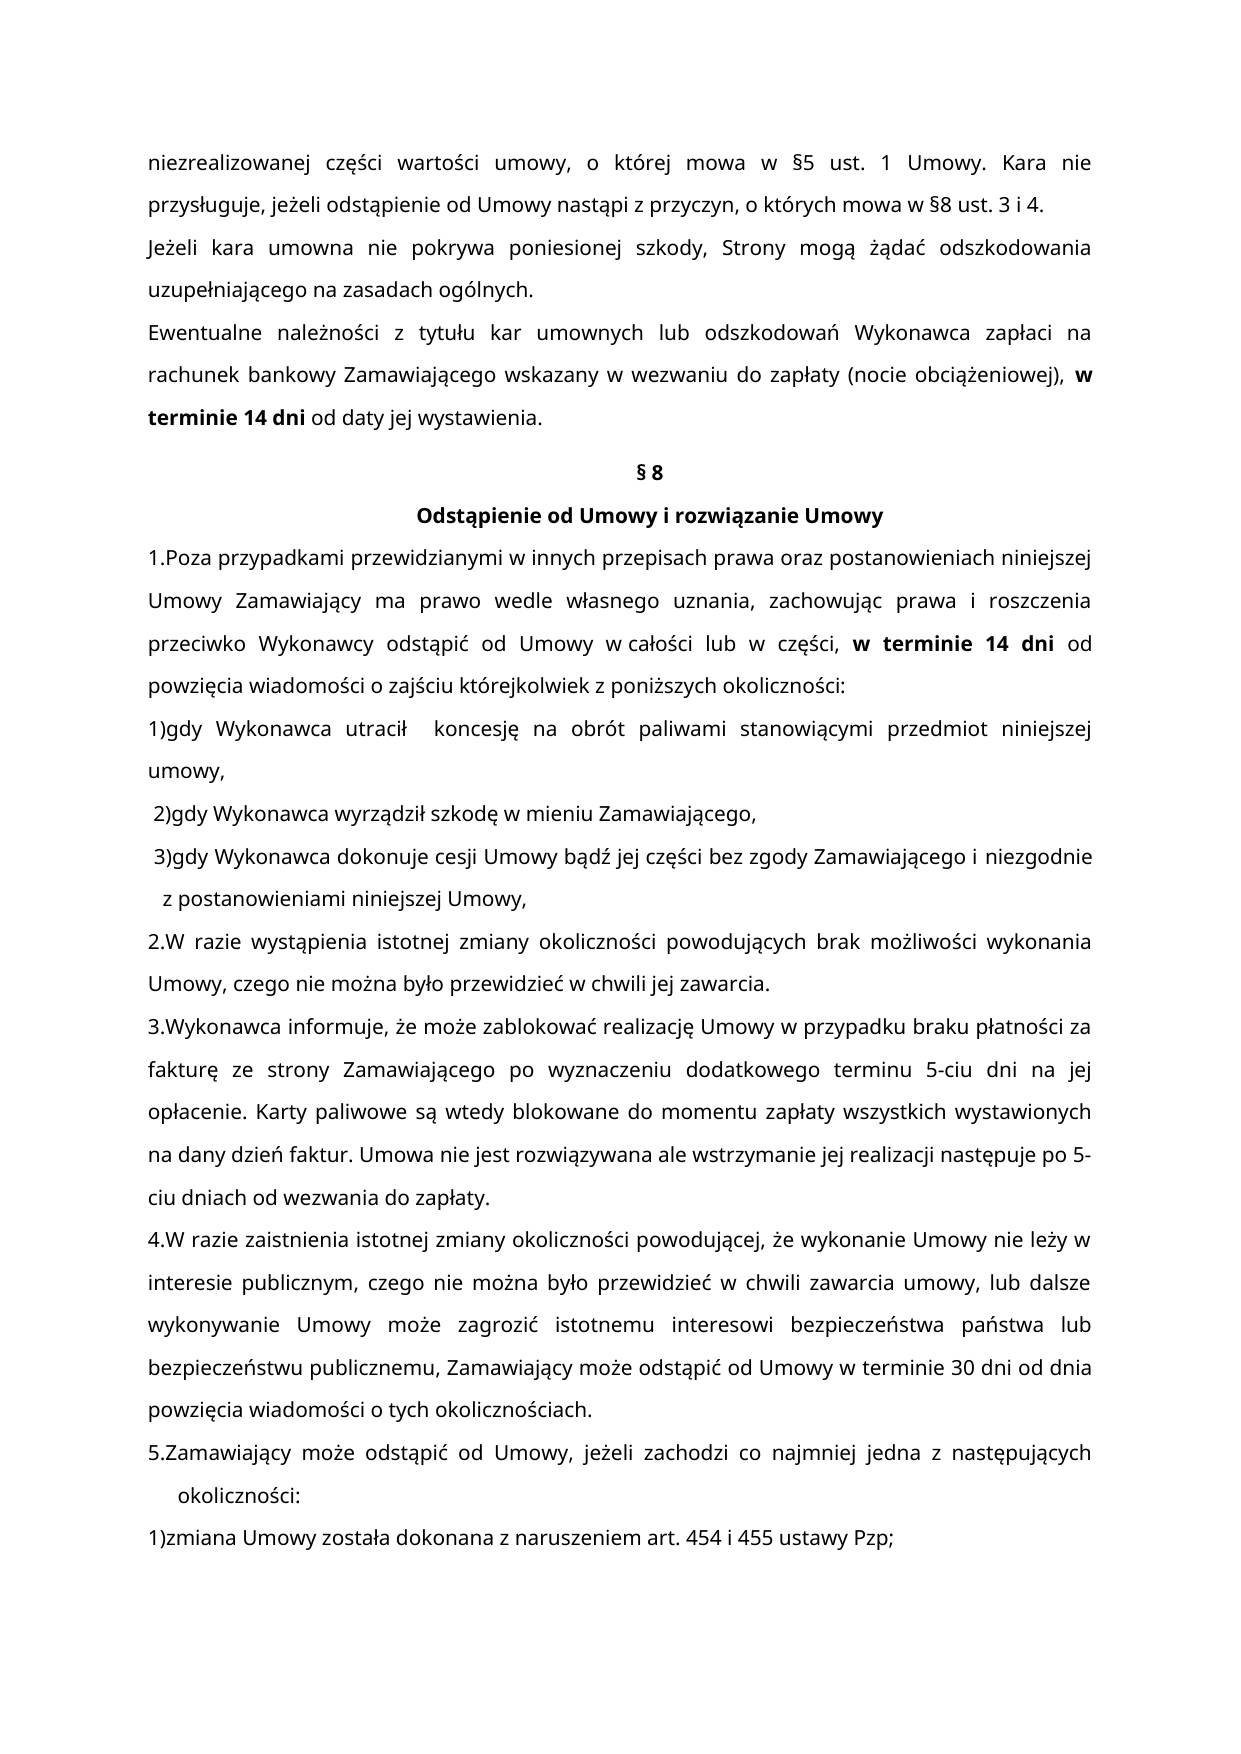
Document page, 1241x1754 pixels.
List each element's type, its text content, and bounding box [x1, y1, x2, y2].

text 2.W razie wystąpienia istotnej zmiany okoliczności powodujących brak możliwości wykonania Umowy, czego nie można było przewidzieć w chwili jej zawarcia. [148, 927, 1093, 998]
text 5.Zamawiający może odstąpić od Umowy, jeżeli zachodzi co najmniej jedna z następujących okoliczności: [148, 1438, 1093, 1509]
text Odstąpienie od Umowy i rozwiązanie Umowy [207, 501, 1093, 529]
text 3)gdy Wykonawca dokonuje cesji Umowy bądź jej części bez zgody Zamawiającego i niezgodnie z postanowieniami niniejszej Umowy, [148, 842, 1093, 913]
text 1.Poza przypadkami przewidzianymi w innych przepisach prawa oraz postanowieniach niniejszej Umowy Zamawiający ma prawo wedle własnego uznania, zachowując prawa i roszczenia przeciwko Wykonawcy odstąpić od Umowy w całości lub w części, w terminie 14 dni od powzięcia wiadomości o zajściu którejkolwiek z poniższych okoliczności: [148, 543, 1093, 700]
text 2)gdy Wykonawca wyrządził szkodę w mieniu Zamawiającego, [148, 799, 1093, 828]
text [148, 148, 1093, 219]
text § 8 [207, 458, 1093, 487]
text 3.Wykonawca informuje, że może zablokować realizację Umowy w przypadku braku płatności za fakturę ze strony Zamawiającego po wyznaczeniu dodatkowego terminu 5-ciu dni na jej opłacenie. Karty paliwowe są wtedy blokowane do momentu zapłaty wszystkich wystawionych na dany dzień faktur. Umowa nie jest rozwiązywana ale wstrzymanie jej realizacji następuje po 5-ciu dniach od wezwania do zapłaty. [148, 1012, 1093, 1211]
text 1)gdy Wykonawca utracił koncesję na obrót paliwami stanowiącymi przedmiot niniejszej umowy, [148, 714, 1093, 785]
text Ewentualne należności z tytułu kar umownych lub odszkodowań Wykonawca zapłaci na rachunek bankowy Zamawiającego wskazany w wezwaniu do zapłaty (nocie obciążeniowej), w terminie 14 dni od daty jej wystawienia. [148, 318, 1093, 432]
text Jeżeli kara umowna nie pokrywa poniesionej szkody, Strony mogą żądać odszkodowania uzupełniającego na zasadach ogólnych. [148, 233, 1093, 304]
text 4.W razie zaistnienia istotnej zmiany okoliczności powodującej, że wykonanie Umowy nie leży w interesie publicznym, czego nie można było przewidzieć w chwili zawarcia umowy, lub dalsze wykonywanie Umowy może zagrozić istotnemu interesowi bezpieczeństwa państwa lub bezpieczeństwu publicznemu, Zamawiający może odstąpić od Umowy w terminie 30 dni od dnia powzięcia wiadomości o tych okolicznościach. [148, 1225, 1093, 1424]
text 1)zmiana Umowy została dokonana z naruszeniem art. 454 i 455 ustawy Pzp; [148, 1523, 1093, 1552]
